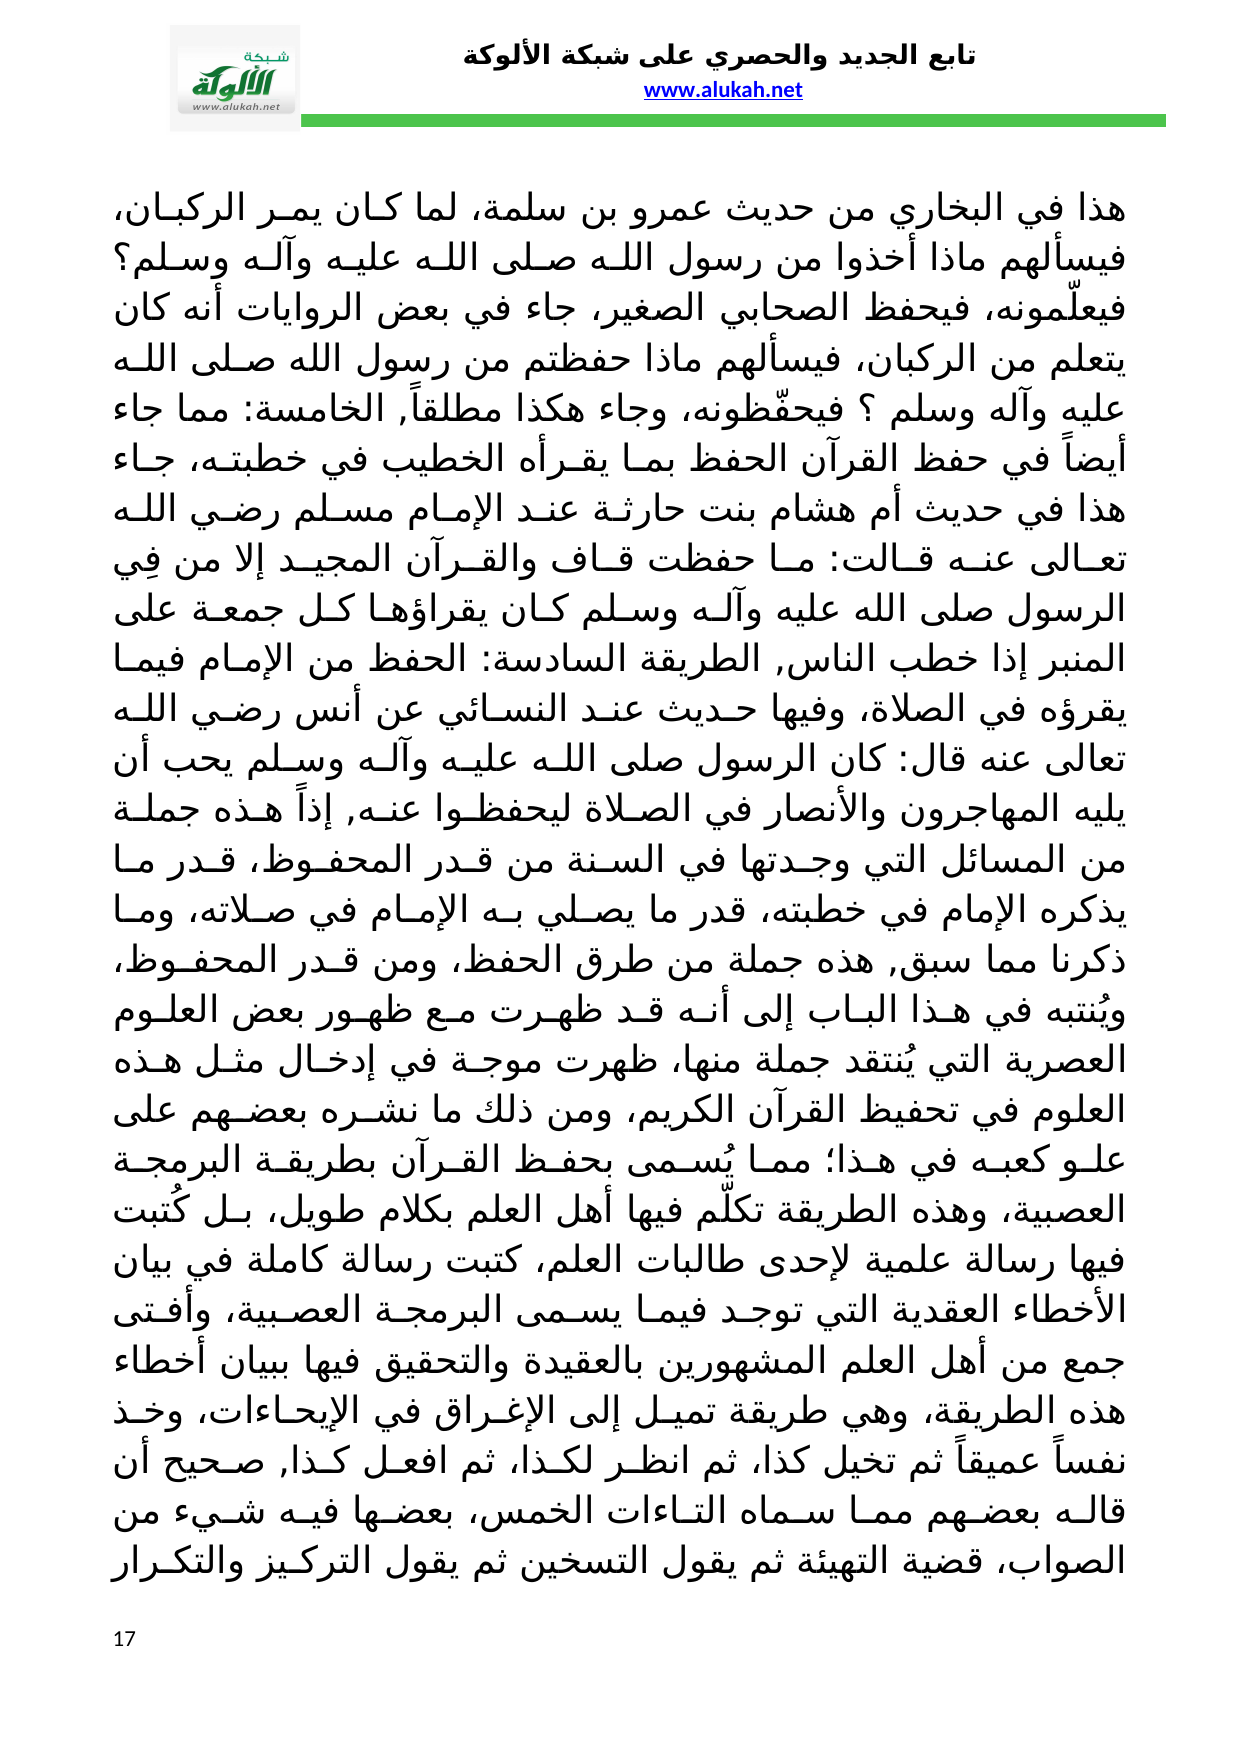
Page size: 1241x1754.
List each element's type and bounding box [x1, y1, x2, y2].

text [112, 186, 1128, 1582]
